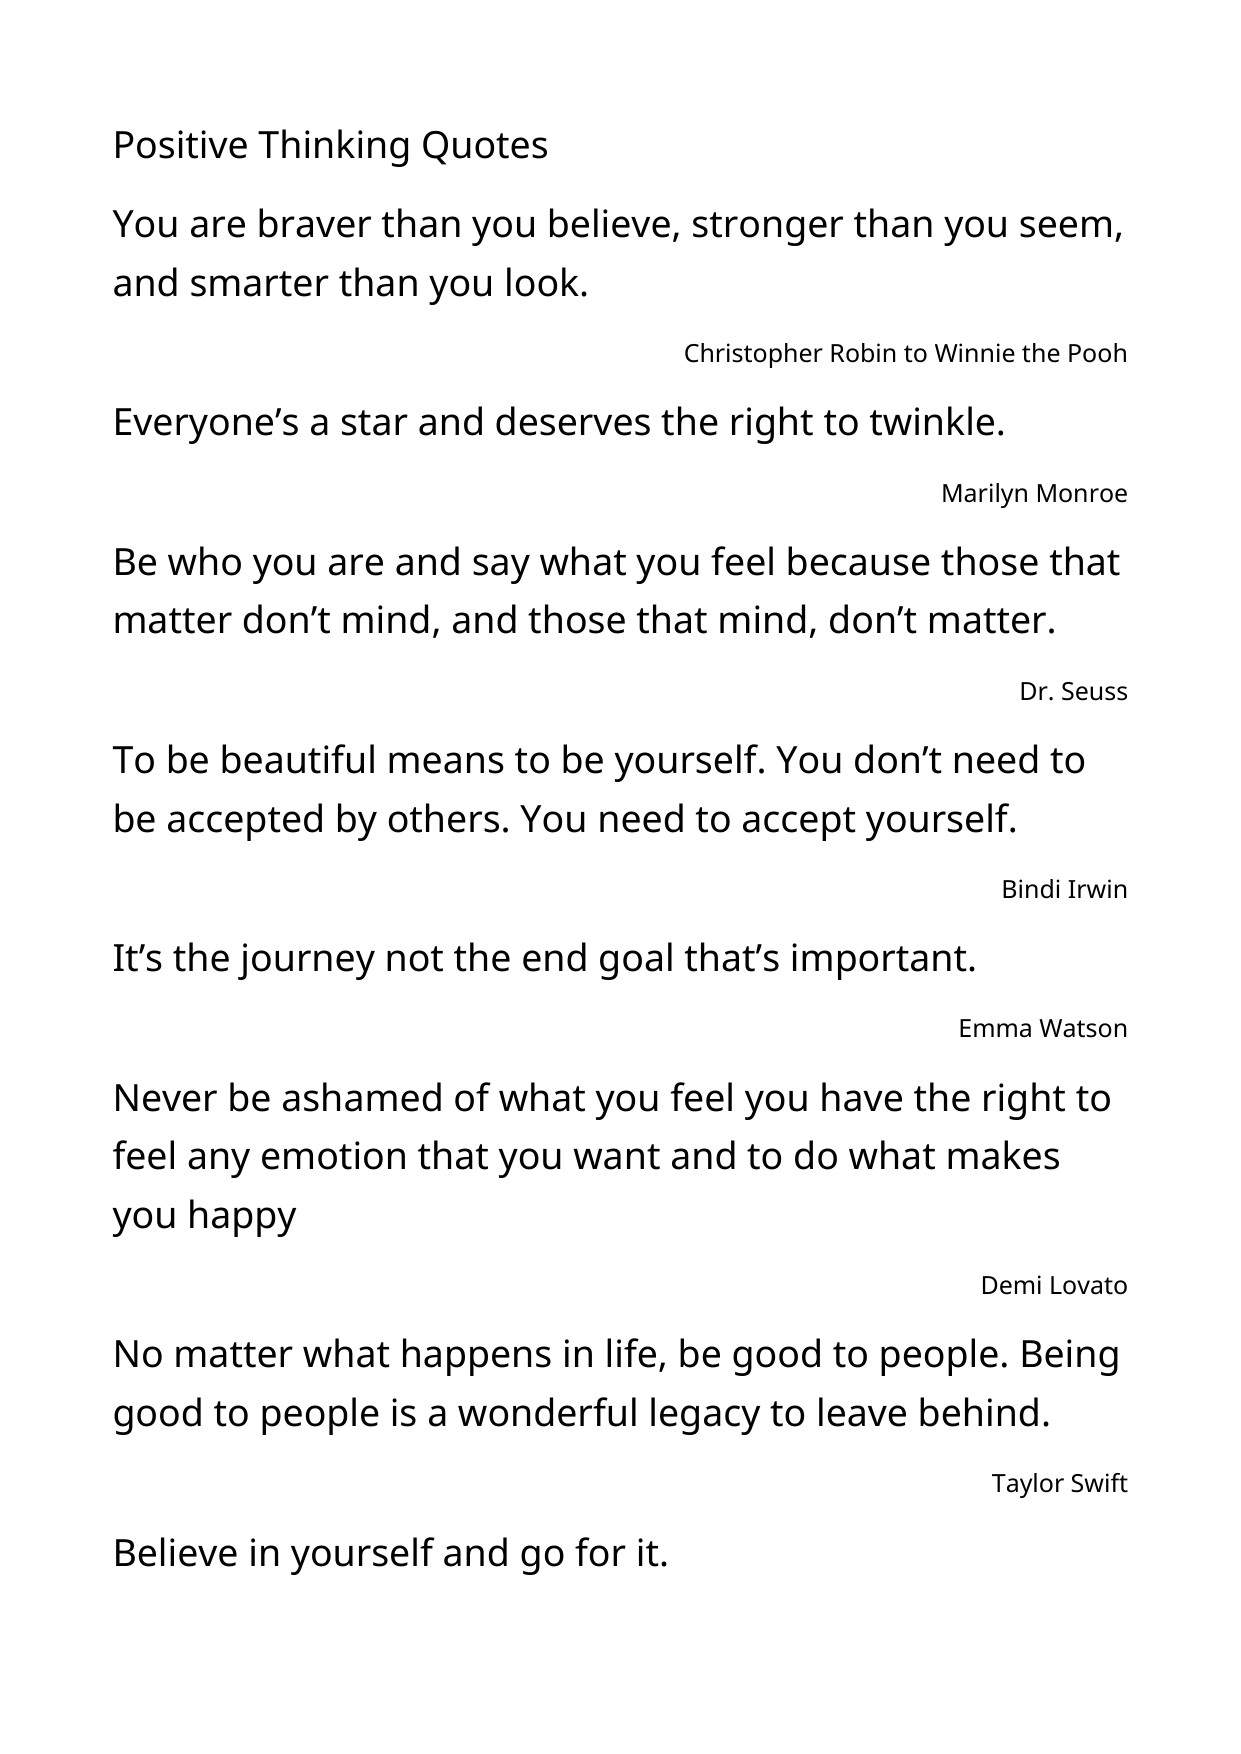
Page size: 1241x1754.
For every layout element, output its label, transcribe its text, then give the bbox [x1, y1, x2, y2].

text You are braver than you believe, stronger than you seem, and smarter than you look. [112, 198, 1128, 307]
text Taylor Swift [112, 1466, 1128, 1500]
text To be beautiful means to be yourself. You don’t need to be accepted by others. You need to accept yourself. [112, 733, 1128, 843]
text Everyone’s a star and deserves the right to twinkle. [112, 396, 1128, 447]
text Positive Thinking Quotes [112, 118, 1128, 169]
text Believe in yourself and go for it. [112, 1526, 1128, 1577]
text Bindi Irwin [112, 871, 1128, 906]
text Marilyn Monroe [112, 475, 1128, 509]
text Demi Lovato [112, 1268, 1128, 1302]
text It’s the journey not the end goal that’s important. [112, 931, 1128, 982]
text Emma Watson [112, 1011, 1128, 1045]
text Christopher Robin to Winnie the Pooh [112, 336, 1128, 370]
text Never be ashamed of what you feel you have the right to feel any emotion that you want and to do what makes you happy [112, 1071, 1128, 1239]
text Be who you are and say what you feel because those that matter don’t mind, and those that mind, don’t matter. [112, 535, 1128, 645]
text No matter what happens in life, be good to people. Being good to people is a wonderful legacy to leave behind. [112, 1328, 1128, 1437]
text Dr. Seuss [112, 673, 1128, 707]
